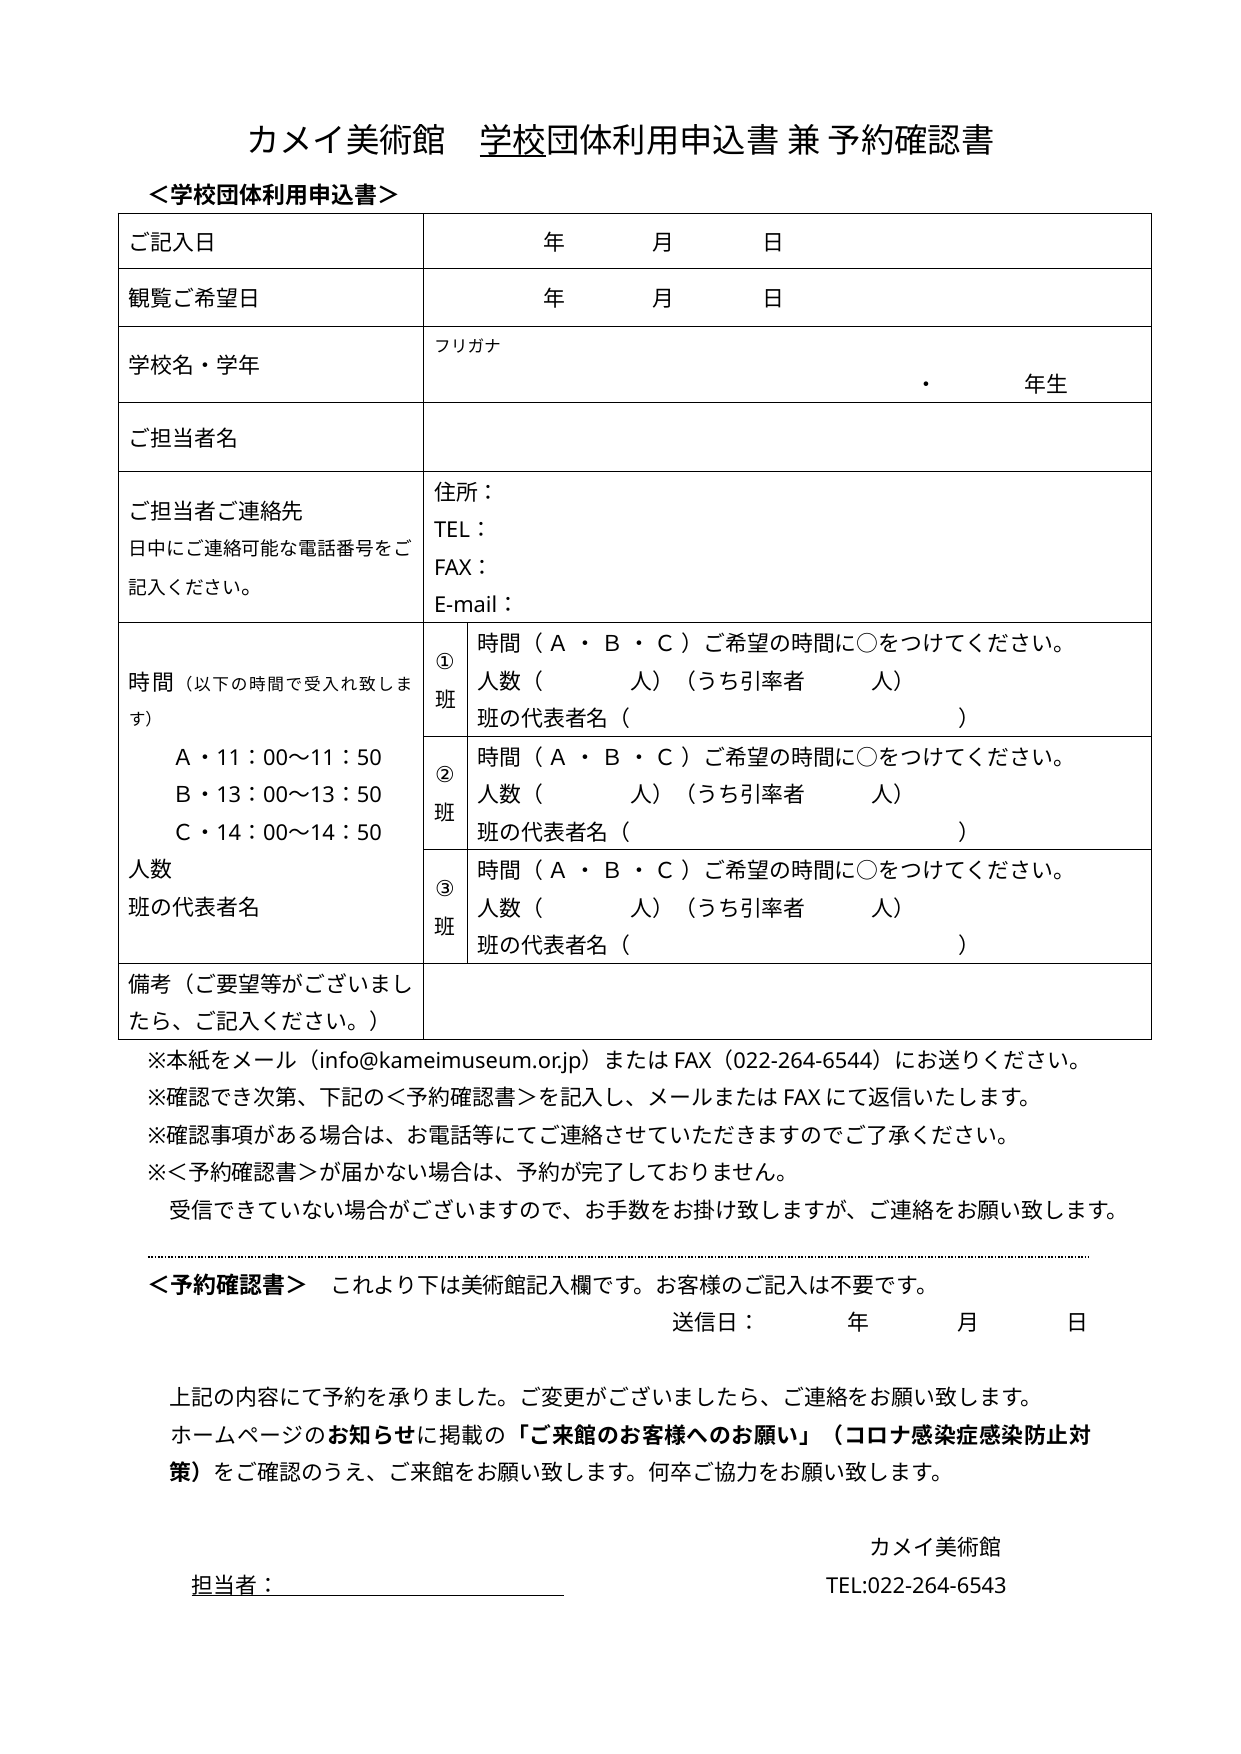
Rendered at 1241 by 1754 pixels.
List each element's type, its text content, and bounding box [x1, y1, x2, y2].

table_cell 学校名・学年 [119, 327, 423, 402]
text 上記の内容にて予約を承りました。ご変更がございましたら、ご連絡をお願い致します。 [148, 1377, 1092, 1415]
table_cell [424, 964, 1151, 1039]
table_cell 住所： TEL： FAX： E-mail： [424, 472, 1151, 622]
table_cell フリガナ ・ 年生 [424, 327, 1151, 402]
table_cell 時間（ Ａ ・ Ｂ ・ Ｃ ）ご希望の時間に○をつけてください。 人数（ 人）（うち引率者 人） 班の代表者名（ ） [468, 737, 1151, 849]
table_cell ご担当者ご連絡先 日中にご連絡可能な電話番号をご記入ください。 [119, 472, 423, 622]
table_cell ② 班 [424, 737, 467, 849]
table_cell 備考（ご要望等がございましたら、ご記入ください。） [119, 964, 423, 1039]
table_cell 時間（ Ａ ・ Ｂ ・ Ｃ ）ご希望の時間に○をつけてください。 人数（ 人）（うち引率者 人） 班の代表者名（ ） [468, 850, 1151, 963]
table_cell [424, 403, 1151, 471]
text ※確認でき次第、下記の＜予約確認書＞を記入し、メールまたはFAXにて返信いたします。 [148, 1077, 1092, 1115]
text ※確認事項がある場合は、お電話等にてご連絡させていただきますのでご了承ください。 [148, 1115, 1092, 1152]
text 受信できていない場合がございますので、お手数をお掛け致しますが、ご連絡をお願い致します。 [148, 1190, 1152, 1227]
table_cell ① 班 [424, 623, 467, 736]
table_cell 観覧ご希望日 [119, 269, 423, 326]
table_cell ③ 班 [424, 850, 467, 963]
text 送信日： 年 月 日 [148, 1302, 1092, 1340]
text カメイ美術館 [148, 1527, 1093, 1565]
table_cell 年 月 日 [424, 269, 1151, 326]
table_cell 時間（以下の時間で受入れ致します） Ａ・11：00～11：50 Ｂ・13：00～13：50 Ｃ・14：00～14：50 人数 班の代表者名 [119, 623, 423, 963]
table_cell 時間（ Ａ ・ Ｂ ・ Ｃ ）ご希望の時間に○をつけてください。 人数（ 人）（うち引率者 人） 班の代表者名（ ） [468, 623, 1151, 736]
text ＜学校団体利用申込書＞ [148, 175, 1092, 213]
table_header 年 月 日 [424, 214, 1151, 268]
table_header ご記入日 [119, 214, 423, 268]
text ※＜予約確認書＞が届かない場合は、予約が完了しておりません。 [148, 1152, 1092, 1190]
table_cell ご担当者名 [119, 403, 423, 471]
text 担当者： TEL:022-264-6543 [148, 1565, 1092, 1602]
text ホームページのお知らせに掲載の「ご来館のお客様へのお願い」（コロナ感染症感染防止対策）をご確認のうえ、ご来館をお願い致します。何卒ご協力をお願い致します。 [148, 1415, 1092, 1490]
text ＜予約確認書＞ これより下は美術館記入欄です。お客様のご記入は不要です。 [148, 1265, 1092, 1302]
text カメイ美術館 学校団体利用申込書 兼 予約確認書 [148, 100, 1092, 175]
text ※本紙をメール（info@kameimuseum.or.jp）またはFAX（022-264-6544）にお送りください。 [148, 1040, 1092, 1077]
